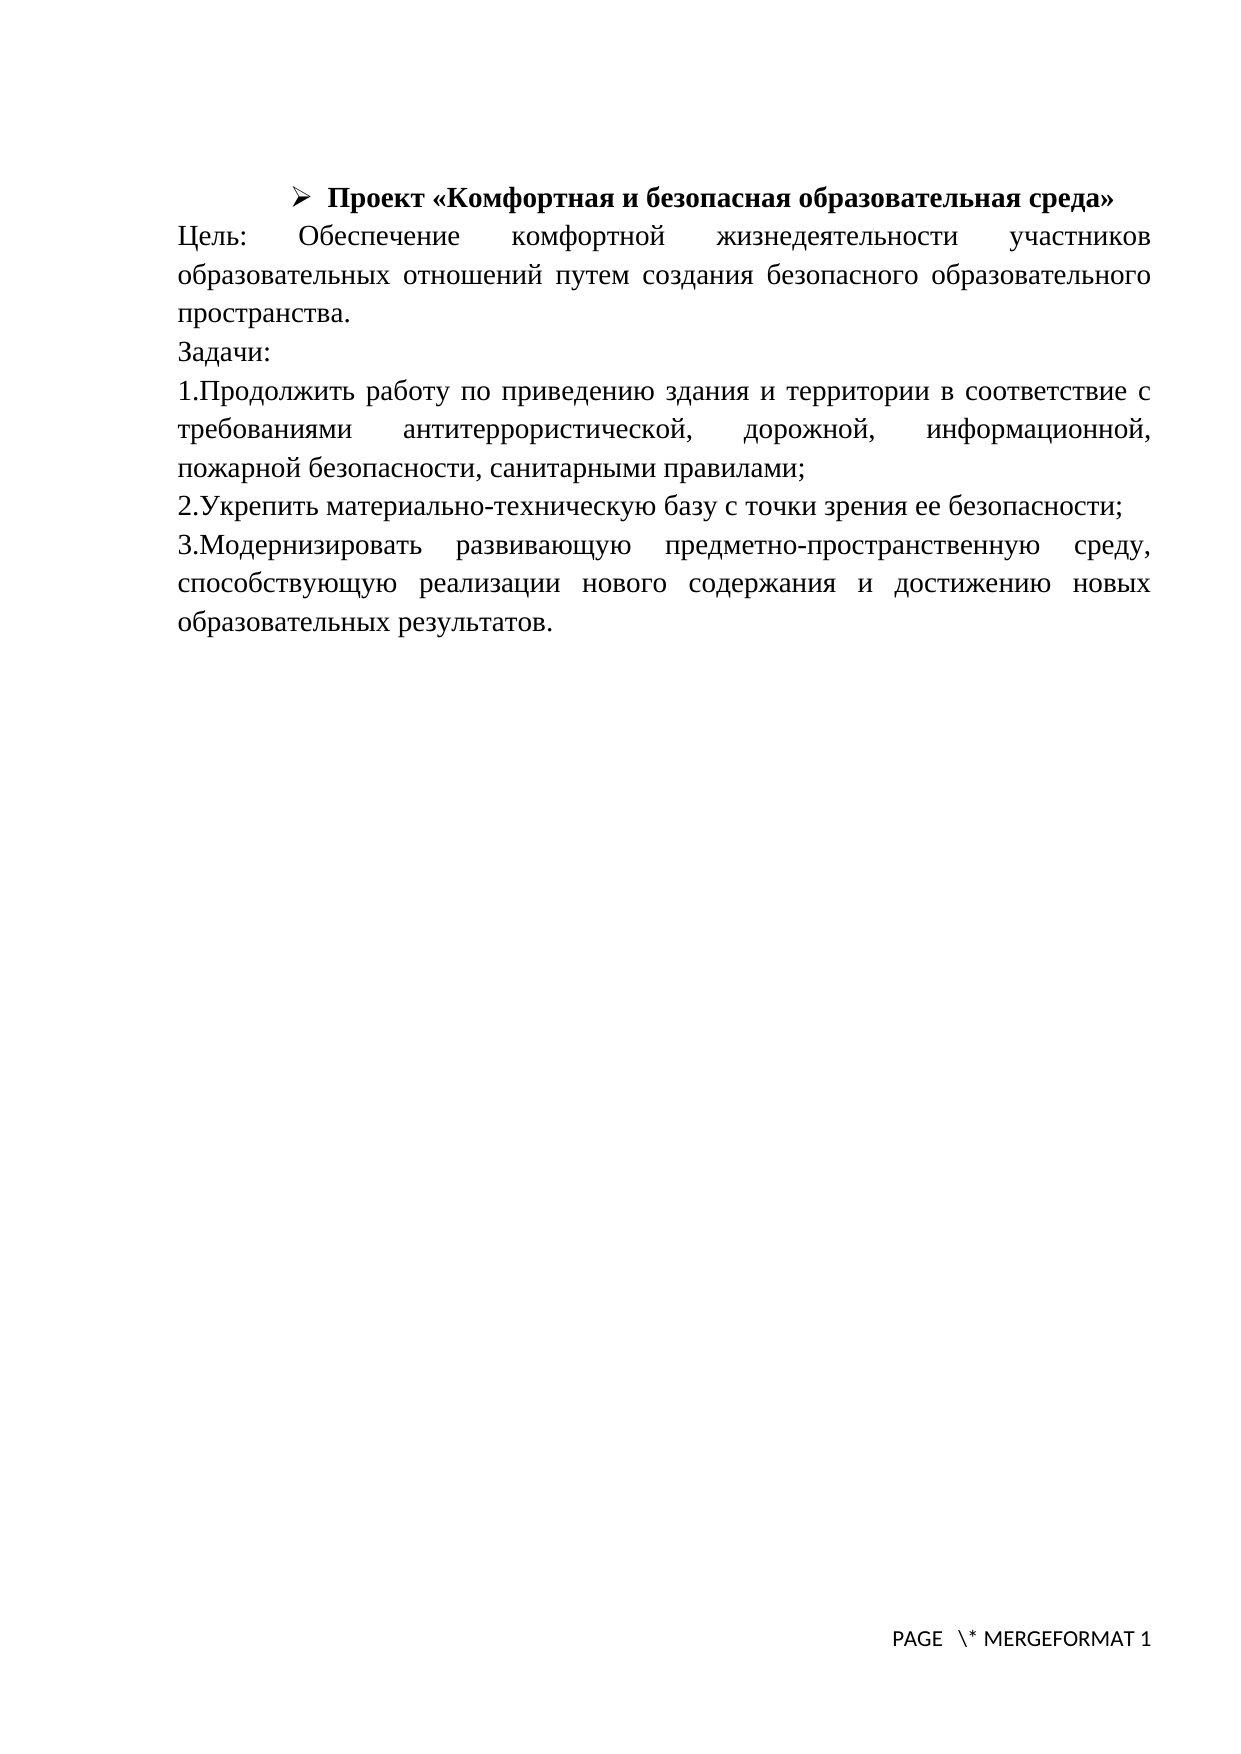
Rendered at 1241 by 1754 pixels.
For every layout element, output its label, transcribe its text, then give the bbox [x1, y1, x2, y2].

text 3.Модернизировать развивающую предметно-пространственную среду, способствующую реализации нового содержания и достижению новых образовательных результатов. [177, 527, 1152, 637]
list Проект «Комфортная и безопасная образовательная среда» [290, 180, 1152, 213]
text Задачи: [177, 334, 1152, 368]
text 2.Укрепить материально-техническую базу с точки зрения ее безопасности; [177, 488, 1152, 522]
text 1.Продолжить работу по приведению здания и территории в соответствие с требованиями антитеррористической, дорожной, информационной, пожарной безопасности, санитарными правилами; [177, 373, 1152, 483]
text Цель: Обеспечение комфортной жизнедеятельности участников образовательных отношений путем создания безопасного образовательного пространства. [177, 218, 1152, 329]
